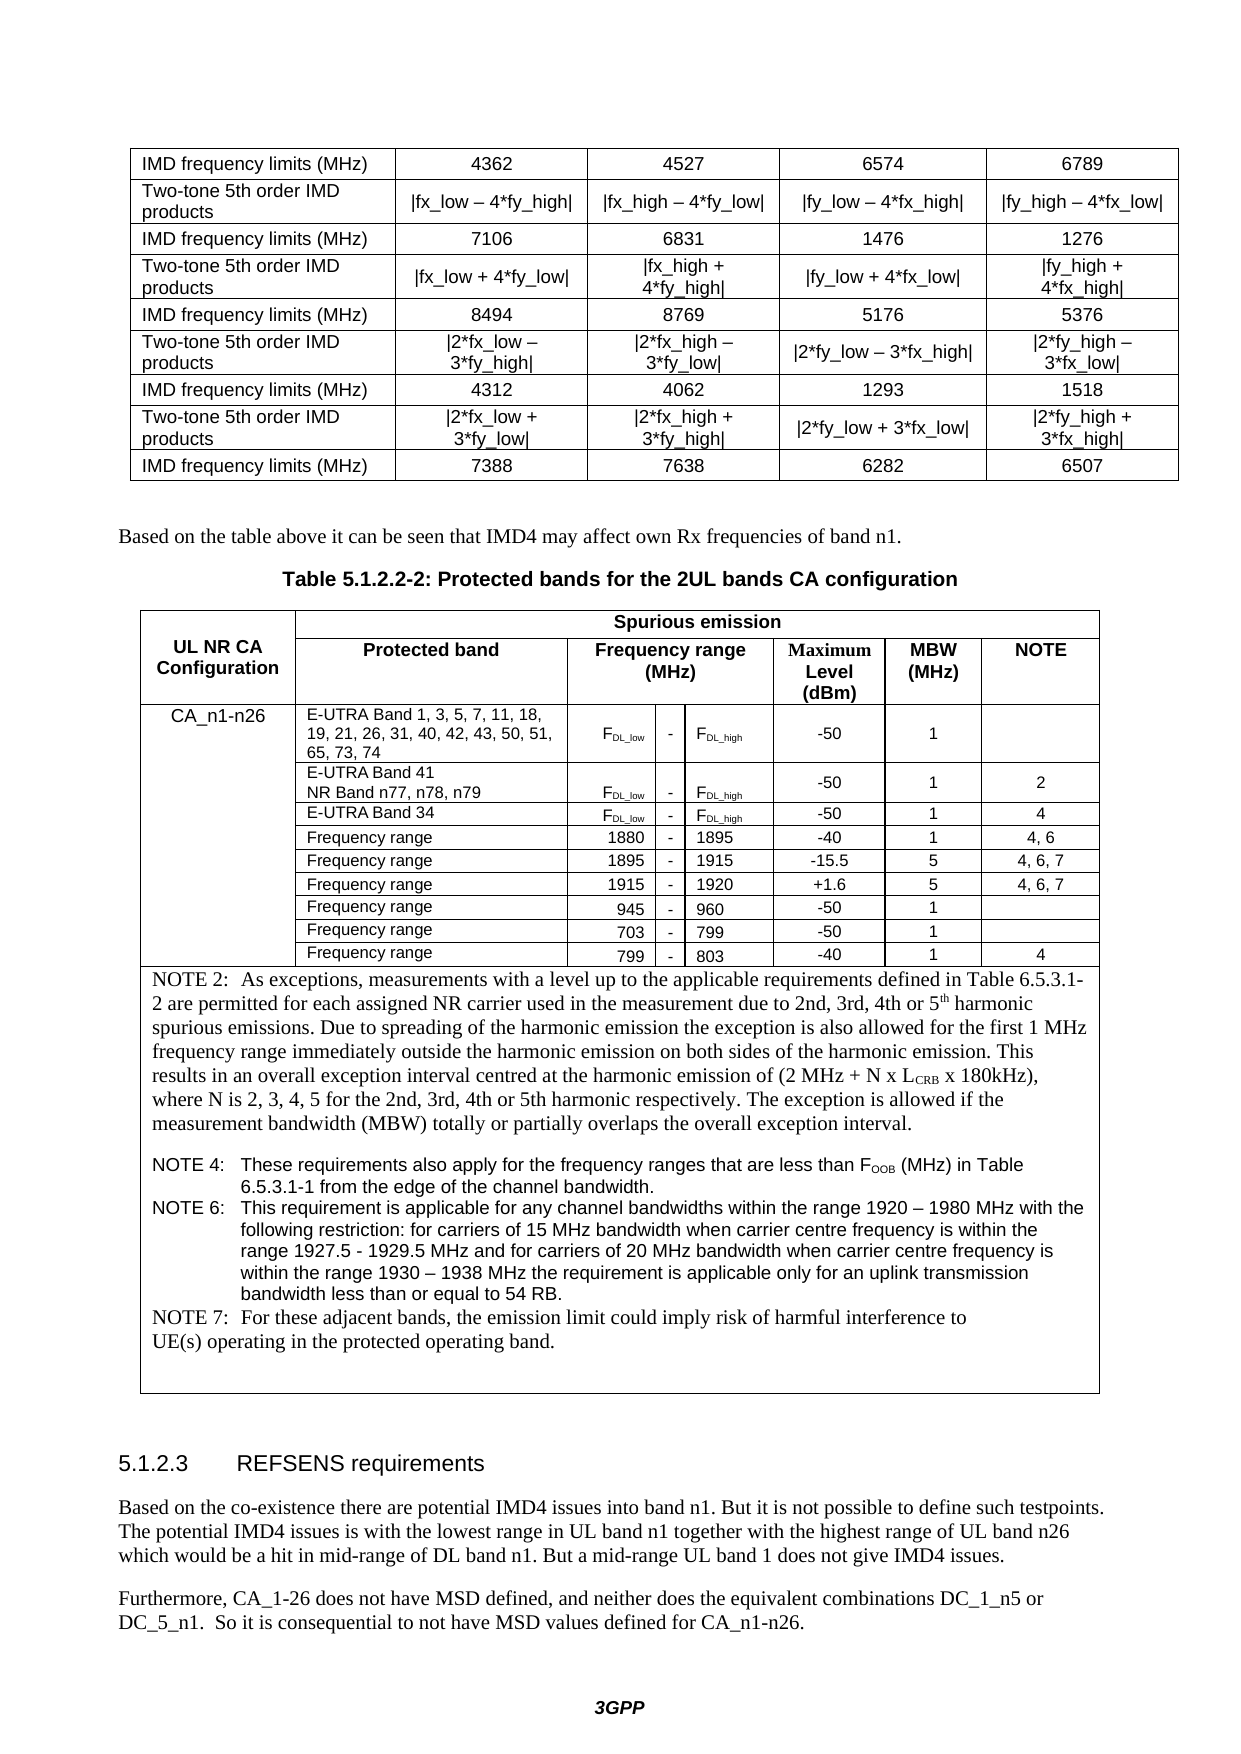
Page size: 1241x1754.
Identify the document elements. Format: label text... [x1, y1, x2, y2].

table_cell 1895 [686, 826, 773, 848]
table_cell 6282 [780, 450, 986, 480]
table_cell 4 [982, 943, 1099, 966]
table_cell Frequency range (MHz) [568, 639, 773, 704]
table_cell Frequency range [296, 826, 567, 848]
table_cell 799 [686, 920, 773, 942]
table_cell - [656, 920, 684, 942]
table_cell -40 [774, 943, 884, 966]
table_cell 4 [982, 803, 1099, 825]
table_cell - [656, 803, 684, 825]
table_cell |fx_high + 4*fy_high| [588, 255, 779, 298]
table_cell E-UTRA Band 41 NR Band n77, n78, n79 [296, 763, 567, 802]
table_header UL NR CA Configuration [141, 611, 295, 704]
table_cell Maximum Level (dBm) [774, 639, 884, 704]
table_cell [982, 920, 1099, 942]
table_cell FDL_high [686, 705, 773, 762]
table_cell |fy_low – 4*fx_high| [780, 180, 986, 223]
table_cell -40 [774, 826, 884, 848]
table_cell NOTE [982, 639, 1099, 704]
table_cell |2*fx_high – 3*fy_low| [588, 331, 779, 374]
table_cell 4527 [588, 149, 779, 179]
table_cell |fy_low + 4*fx_low| [780, 255, 986, 298]
table_cell 1 [886, 943, 981, 966]
table_cell IMD frequency limits (MHz) [131, 299, 395, 329]
subtitle 5.1.2.3 REFSENS requirements [118, 1449, 1122, 1476]
table_cell 6789 [987, 149, 1178, 179]
table_cell 1880 [568, 826, 655, 848]
table_cell Two-tone 5th order IMD products [131, 406, 395, 449]
table_cell 5176 [780, 299, 986, 329]
table_cell 7106 [396, 224, 587, 254]
table_cell - [656, 873, 684, 895]
table_cell FDL_low [568, 803, 655, 825]
table_cell - [656, 896, 684, 919]
table_cell |2*fy_low – 3*fx_high| [780, 331, 986, 374]
table_cell E-UTRA Band 1, 3, 5, 7, 11, 18, 19, 21, 26, 31, 40, 42, 43, 50, 51, 65, 73, 74 [296, 705, 567, 762]
table_cell -15.5 [774, 850, 884, 872]
table_cell IMD frequency limits (MHz) [131, 450, 395, 480]
table_cell Frequency range [296, 873, 567, 895]
table_cell 1476 [780, 224, 986, 254]
table_cell |fy_high + 4*fx_high| [987, 255, 1178, 298]
table_cell 1915 [568, 873, 655, 895]
table_cell -50 [774, 705, 884, 762]
table_cell FDL_high [686, 803, 773, 825]
table_cell FDL_low [568, 763, 655, 802]
table_cell 5 [886, 850, 981, 872]
table_cell 4362 [396, 149, 587, 179]
table_cell 4, 6 [982, 826, 1099, 848]
table_cell - [656, 763, 684, 802]
table_cell |fx_high – 4*fy_low| [588, 180, 779, 223]
table_cell 803 [686, 943, 773, 966]
table_cell - [656, 826, 684, 848]
table_cell FDL_low [568, 705, 655, 762]
table_cell 1293 [780, 375, 986, 405]
table_cell |fx_low – 4*fy_high| [396, 180, 587, 223]
table_cell 6507 [987, 450, 1178, 480]
table_cell 1 [886, 826, 981, 848]
table_cell 1 [886, 920, 981, 942]
table_cell 1 [886, 803, 981, 825]
table_cell |2*fx_low – 3*fy_high| [396, 331, 587, 374]
table_cell +1.6 [774, 873, 884, 895]
table_cell 960 [686, 896, 773, 919]
table_cell CA_n1-n26 [141, 705, 295, 966]
table_cell 1 [886, 705, 981, 762]
table_cell 945 [568, 896, 655, 919]
text Based on the co-existence there are potential IMD4 issues into band n1. But it is not possible to define such testpoints. The potential IMD4 issues is with the lowest range in UL band n1 together with the highest range of UL band n26 which would be a hit in mid-range of DL band n1. But a mid-range UL band 1 does not give IMD4 issues. [118, 1495, 1122, 1567]
text Furthermore, CA_1-26 does not have MSD defined, and neither does the equivalent combinations DC_1_n5 or DC_5_n1. So it is consequential to not have MSD values defined for CA_n1-n26. [118, 1586, 1122, 1634]
table_cell Frequency range [296, 920, 567, 942]
table_cell -50 [774, 896, 884, 919]
table_cell 5 [886, 873, 981, 895]
table_cell -50 [774, 763, 884, 802]
table_cell Protected band [296, 639, 567, 704]
table_header Spurious emission [296, 611, 1099, 638]
table_cell 4, 6, 7 [982, 850, 1099, 872]
table_cell IMD frequency limits (MHz) [131, 149, 395, 179]
table_cell [982, 896, 1099, 919]
table_cell Two-tone 5th order IMD products [131, 180, 395, 223]
table_cell [982, 705, 1099, 762]
table_cell 1276 [987, 224, 1178, 254]
table_cell MBW (MHz) [886, 639, 981, 704]
table_cell - [656, 943, 684, 966]
table_cell Two-tone 5th order IMD products [131, 331, 395, 374]
table_cell 1920 [686, 873, 773, 895]
table_cell 8769 [588, 299, 779, 329]
table_cell Frequency range [296, 896, 567, 919]
table_cell - [656, 705, 684, 762]
table_cell 5376 [987, 299, 1178, 329]
table_cell |2*fx_high + 3*fy_high| [588, 406, 779, 449]
table_cell 7638 [588, 450, 779, 480]
table_cell -50 [774, 803, 884, 825]
text Based on the table above it can be seen that IMD4 may affect own Rx frequencies of band n1. [118, 524, 1122, 548]
table_cell -50 [774, 920, 884, 942]
table_cell |2*fy_high – 3*fx_low| [987, 331, 1178, 374]
table_cell 1915 [686, 850, 773, 872]
table_cell E-UTRA Band 34 [296, 803, 567, 825]
table_cell 2 [982, 763, 1099, 802]
table_cell 1518 [987, 375, 1178, 405]
text Table 5.1.2.2-2: Protected bands for the 2UL bands CA configuration [118, 567, 1122, 591]
table_cell - [656, 850, 684, 872]
table_cell 1 [886, 763, 981, 802]
table_cell Frequency range [296, 943, 567, 966]
table_cell 799 [568, 943, 655, 966]
table_cell 703 [568, 920, 655, 942]
table_cell |2*fy_high + 3*fx_high| [987, 406, 1178, 449]
table_cell 6574 [780, 149, 986, 179]
table_cell 4062 [588, 375, 779, 405]
table_cell 4312 [396, 375, 587, 405]
table_cell |2*fx_low + 3*fy_low| [396, 406, 587, 449]
table_cell 4, 6, 7 [982, 873, 1099, 895]
table_cell 1 [886, 896, 981, 919]
table_cell 1895 [568, 850, 655, 872]
table_cell |fx_low + 4*fy_low| [396, 255, 587, 298]
table_cell 8494 [396, 299, 587, 329]
table_cell 6831 [588, 224, 779, 254]
table_cell IMD frequency limits (MHz) [131, 224, 395, 254]
table_cell 7388 [396, 450, 587, 480]
table_cell FDL_high [686, 763, 773, 802]
table_cell |2*fy_low + 3*fx_low| [780, 406, 986, 449]
table_cell NOTE 2: As exceptions, measurements with a level up to the applicable requirements defined in Table 6.5.3.1-2 are permitted for each assigned NR carrier used in the measurement due to 2nd, 3rd, 4th or 5th harmonic spurious emissions. Due to spreading of the harmonic emission the exception is also allowed for the first 1 MHz frequency range immediately outside the harmonic emission on both sides of the harmonic emission. This results in an overall exception interval centred at the harmonic emission of (2 MHz + N x LCRB x 180kHz), where N is 2, 3, 4, 5 for the 2nd, 3rd, 4th or 5th harmonic respectively. The exception is allowed if the measurement bandwidth (MBW) totally or partially overlaps the overall exception interval. NOTE 4: These requirements also apply for the frequency ranges that are less than FOOB (MHz) in Table 6.5.3.1-1 from the edge of the channel bandwidth. NOTE 6: This requirement is applicable for any channel bandwidths within the range 1920 – 1980 MHz with the following restriction: for carriers of 15 MHz bandwidth when carrier centre frequency is within the range 1927.5 - 1929.5 MHz and for carriers of 20 MHz bandwidth when carrier centre frequency is within the range 1930 – 1938 MHz the requirement is applicable only for an uplink transmission bandwidth less than or equal to 54 RB. NOTE 7: For these adjacent bands, the emission limit could imply risk of harmful interference to UE(s) operating in the protected operating band. [141, 967, 1099, 1393]
table_cell Frequency range [296, 850, 567, 872]
table_cell IMD frequency limits (MHz) [131, 375, 395, 405]
table_cell |fy_high – 4*fx_low| [987, 180, 1178, 223]
table_cell Two-tone 5th order IMD products [131, 255, 395, 298]
